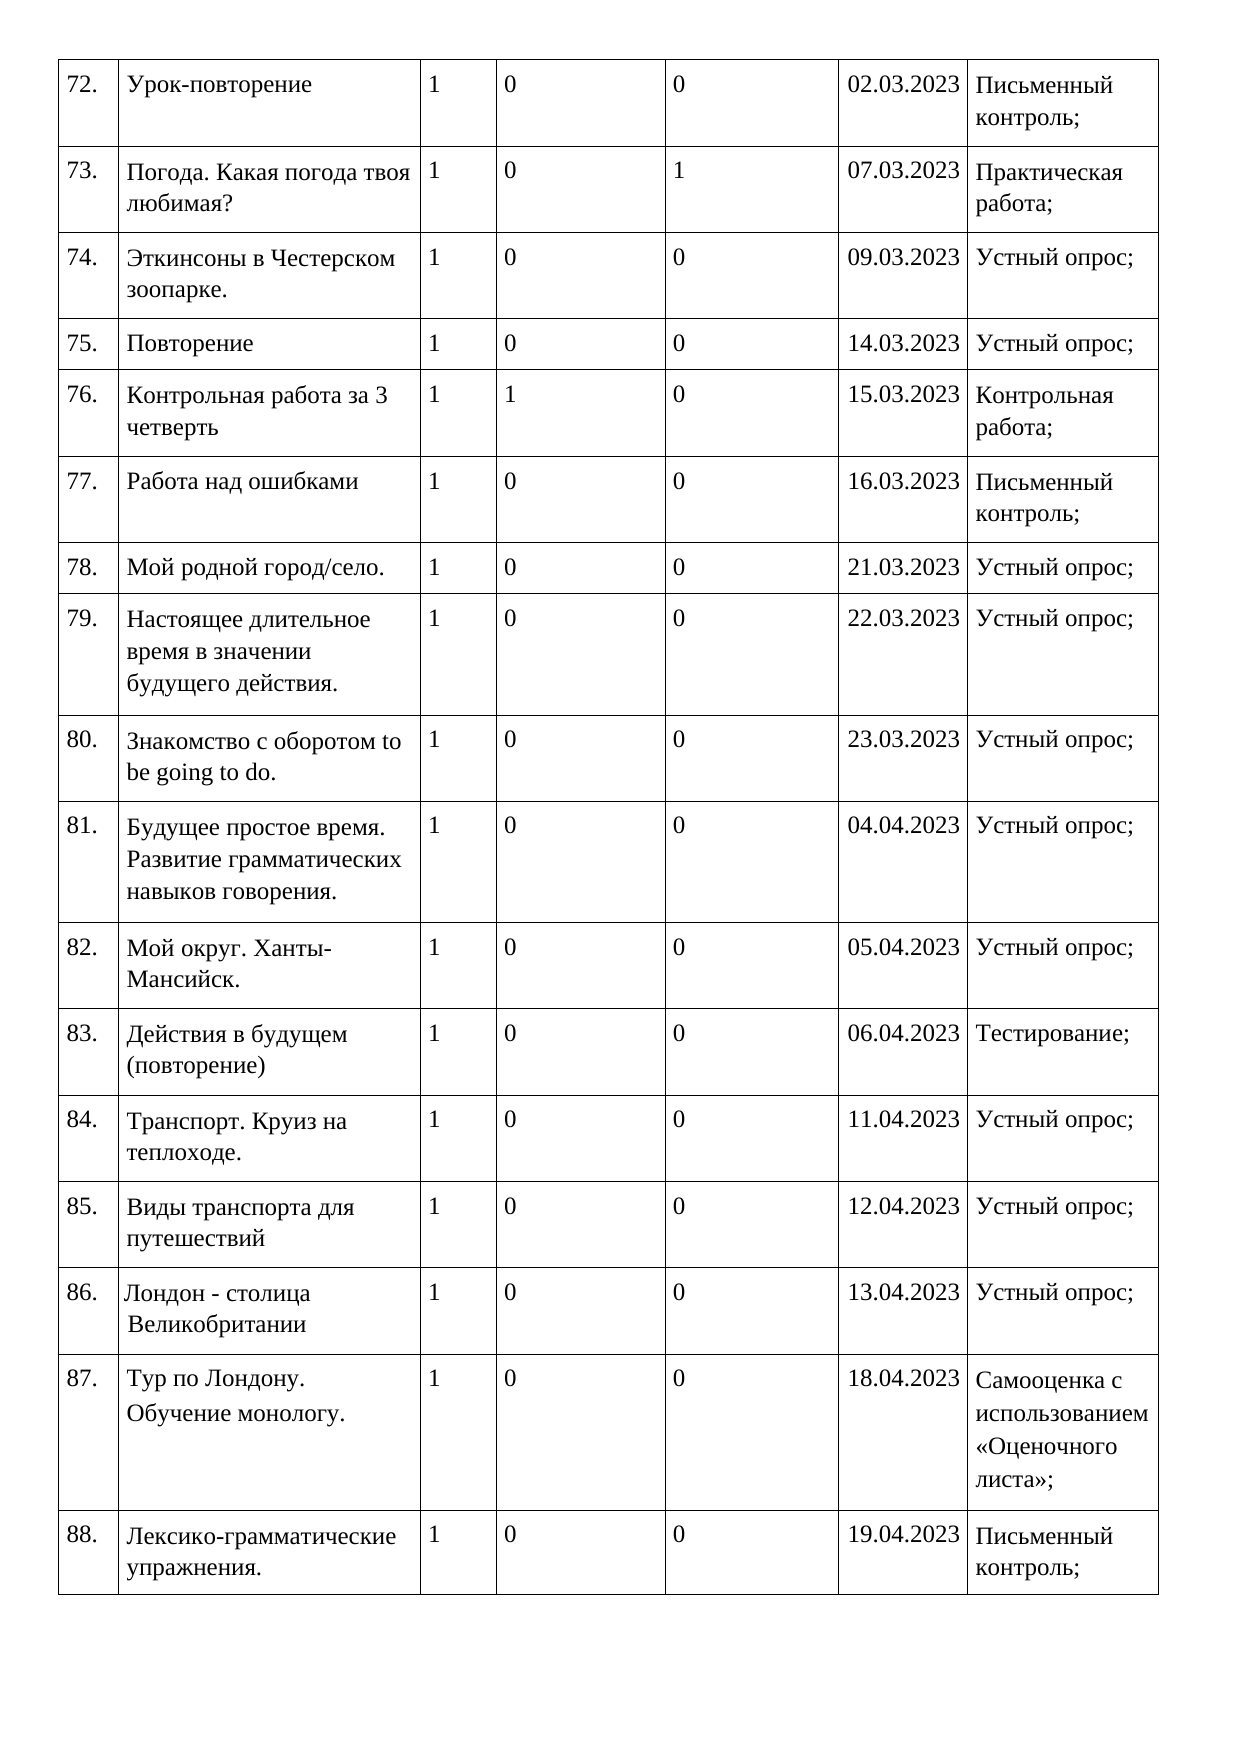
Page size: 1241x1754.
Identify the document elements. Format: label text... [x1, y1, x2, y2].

table_cell 0 [666, 802, 838, 922]
table_cell Письменный контроль; [968, 1511, 1158, 1594]
table_cell 16.03.2023 [839, 457, 967, 542]
table_cell 0 [666, 543, 838, 593]
table_cell 86. [59, 1268, 118, 1353]
table_header Письменный контроль; [968, 60, 1158, 146]
table_header 72. [59, 60, 118, 146]
table_cell 22.03.2023 [839, 594, 967, 714]
table_cell 87. [59, 1355, 118, 1510]
table_cell 1 [421, 543, 496, 593]
table_cell Устный опрос; [968, 716, 1158, 801]
table_cell 1 [421, 716, 496, 801]
table_cell 0 [497, 457, 665, 542]
table_cell 23.03.2023 [839, 716, 967, 801]
table_cell 1 [421, 1511, 496, 1594]
table_cell 0 [666, 457, 838, 542]
table_cell 19.04.2023 [839, 1511, 967, 1594]
table_cell 0 [497, 1268, 665, 1353]
table_cell Устный опрос; [968, 1268, 1158, 1353]
table_cell 0 [666, 233, 838, 318]
table_cell 1 [421, 319, 496, 369]
table_cell 11.04.2023 [839, 1096, 967, 1181]
table_cell 73. [59, 147, 118, 232]
table_cell 15.03.2023 [839, 370, 967, 456]
table_cell 88. [59, 1511, 118, 1594]
table_cell 21.03.2023 [839, 543, 967, 593]
table_cell 0 [497, 802, 665, 922]
table_cell Практическая работа; [968, 147, 1158, 232]
table_cell 0 [497, 1511, 665, 1594]
table_header 0 [497, 60, 665, 146]
table_cell Устный опрос; [968, 923, 1158, 1008]
table_cell Работа над ошибками [119, 457, 420, 542]
table_cell 83. [59, 1009, 118, 1094]
table_cell Виды транспорта для путешествий [119, 1182, 420, 1267]
table_cell 0 [497, 147, 665, 232]
table_cell Лексико-грамматические упражнения. [119, 1511, 420, 1594]
table_cell 1 [421, 233, 496, 318]
table_cell Будущее простое время. Развитие грамматических навыков говорения. [119, 802, 420, 922]
table_cell Погода. Какая погода твоя любимая? [119, 147, 420, 232]
table_cell 1 [421, 923, 496, 1008]
table_cell 0 [497, 1182, 665, 1267]
table_cell 04.04.2023 [839, 802, 967, 922]
table_cell 78. [59, 543, 118, 593]
table_cell 0 [666, 923, 838, 1008]
table_cell 0 [497, 1096, 665, 1181]
table_cell Устный опрос; [968, 233, 1158, 318]
table_cell Тестирование; [968, 1009, 1158, 1094]
table_header 02.03.2023 [839, 60, 967, 146]
table_cell 0 [666, 1182, 838, 1267]
table_cell 75. [59, 319, 118, 369]
table_cell Устный опрос; [968, 319, 1158, 369]
table_cell 1 [421, 457, 496, 542]
table_cell 0 [497, 1355, 665, 1510]
table_cell 1 [421, 1009, 496, 1094]
table_cell Эткинсоны в Честерском зоопарке. [119, 233, 420, 318]
table_cell Знакомство с оборотом to be going to do. [119, 716, 420, 801]
table_cell 1 [421, 147, 496, 232]
table_cell Действия в будущем (повторение) [119, 1009, 420, 1094]
table_cell 1 [421, 1268, 496, 1353]
table_cell 0 [497, 543, 665, 593]
table_cell 85. [59, 1182, 118, 1267]
table_cell 0 [497, 716, 665, 801]
table_header 0 [666, 60, 838, 146]
table_cell 1 [421, 802, 496, 922]
table_cell 81. [59, 802, 118, 922]
table_cell Устный опрос; [968, 802, 1158, 922]
table_cell 05.04.2023 [839, 923, 967, 1008]
table_cell 74. [59, 233, 118, 318]
table_cell 0 [666, 1096, 838, 1181]
table_cell 1 [421, 370, 496, 456]
table_cell Повторение [119, 319, 420, 369]
table_cell 0 [497, 923, 665, 1008]
table_cell 80. [59, 716, 118, 801]
table_cell Устный опрос; [968, 543, 1158, 593]
table_cell 06.04.2023 [839, 1009, 967, 1094]
table_cell 0 [497, 319, 665, 369]
table_cell Контрольная работа; [968, 370, 1158, 456]
table_cell Устный опрос; [968, 594, 1158, 714]
table_cell 1 [497, 370, 665, 456]
table_cell Контрольная работа за 3 четверть [119, 370, 420, 456]
table_cell 18.04.2023 [839, 1355, 967, 1510]
table_cell 0 [666, 319, 838, 369]
table_cell 09.03.2023 [839, 233, 967, 318]
table_cell 1 [421, 1355, 496, 1510]
table_cell Мой родной город/село. [119, 543, 420, 593]
table_cell 1 [421, 594, 496, 714]
table_cell Тур по Лондону. Обучение монологу. [119, 1355, 420, 1510]
table_cell 1 [421, 1096, 496, 1181]
table_cell 0 [666, 716, 838, 801]
table_header Урок-повторение [119, 60, 420, 146]
table_cell 0 [666, 370, 838, 456]
table_cell 0 [666, 1268, 838, 1353]
table_cell Устный опрос; [968, 1182, 1158, 1267]
table_cell 84. [59, 1096, 118, 1181]
table_cell 0 [497, 1009, 665, 1094]
table_cell 14.03.2023 [839, 319, 967, 369]
table_cell Мой округ. Ханты-Мансийск. [119, 923, 420, 1008]
table_cell 76. [59, 370, 118, 456]
table_header 1 [421, 60, 496, 146]
table_cell 13.04.2023 [839, 1268, 967, 1353]
table_cell 0 [666, 1511, 838, 1594]
table_cell 0 [666, 1009, 838, 1094]
table_cell Самооценка с использованием«Оценочного листа»; [968, 1355, 1158, 1510]
table_cell 1 [421, 1182, 496, 1267]
table_cell 77. [59, 457, 118, 542]
table_cell 1 [666, 147, 838, 232]
table_cell 12.04.2023 [839, 1182, 967, 1267]
table_cell 0 [666, 594, 838, 714]
table_cell Транспорт. Круиз на теплоходе. [119, 1096, 420, 1181]
table_cell Письменный контроль; [968, 457, 1158, 542]
table_cell 0 [497, 594, 665, 714]
table_cell 79. [59, 594, 118, 714]
table_cell 0 [666, 1355, 838, 1510]
table_cell Устный опрос; [968, 1096, 1158, 1181]
table_cell 07.03.2023 [839, 147, 967, 232]
table_cell Настоящее длительное время в значении будущего действия. [119, 594, 420, 714]
table_cell 0 [497, 233, 665, 318]
table_cell 82. [59, 923, 118, 1008]
table_cell Лондон - столица Великобритании [119, 1268, 420, 1353]
